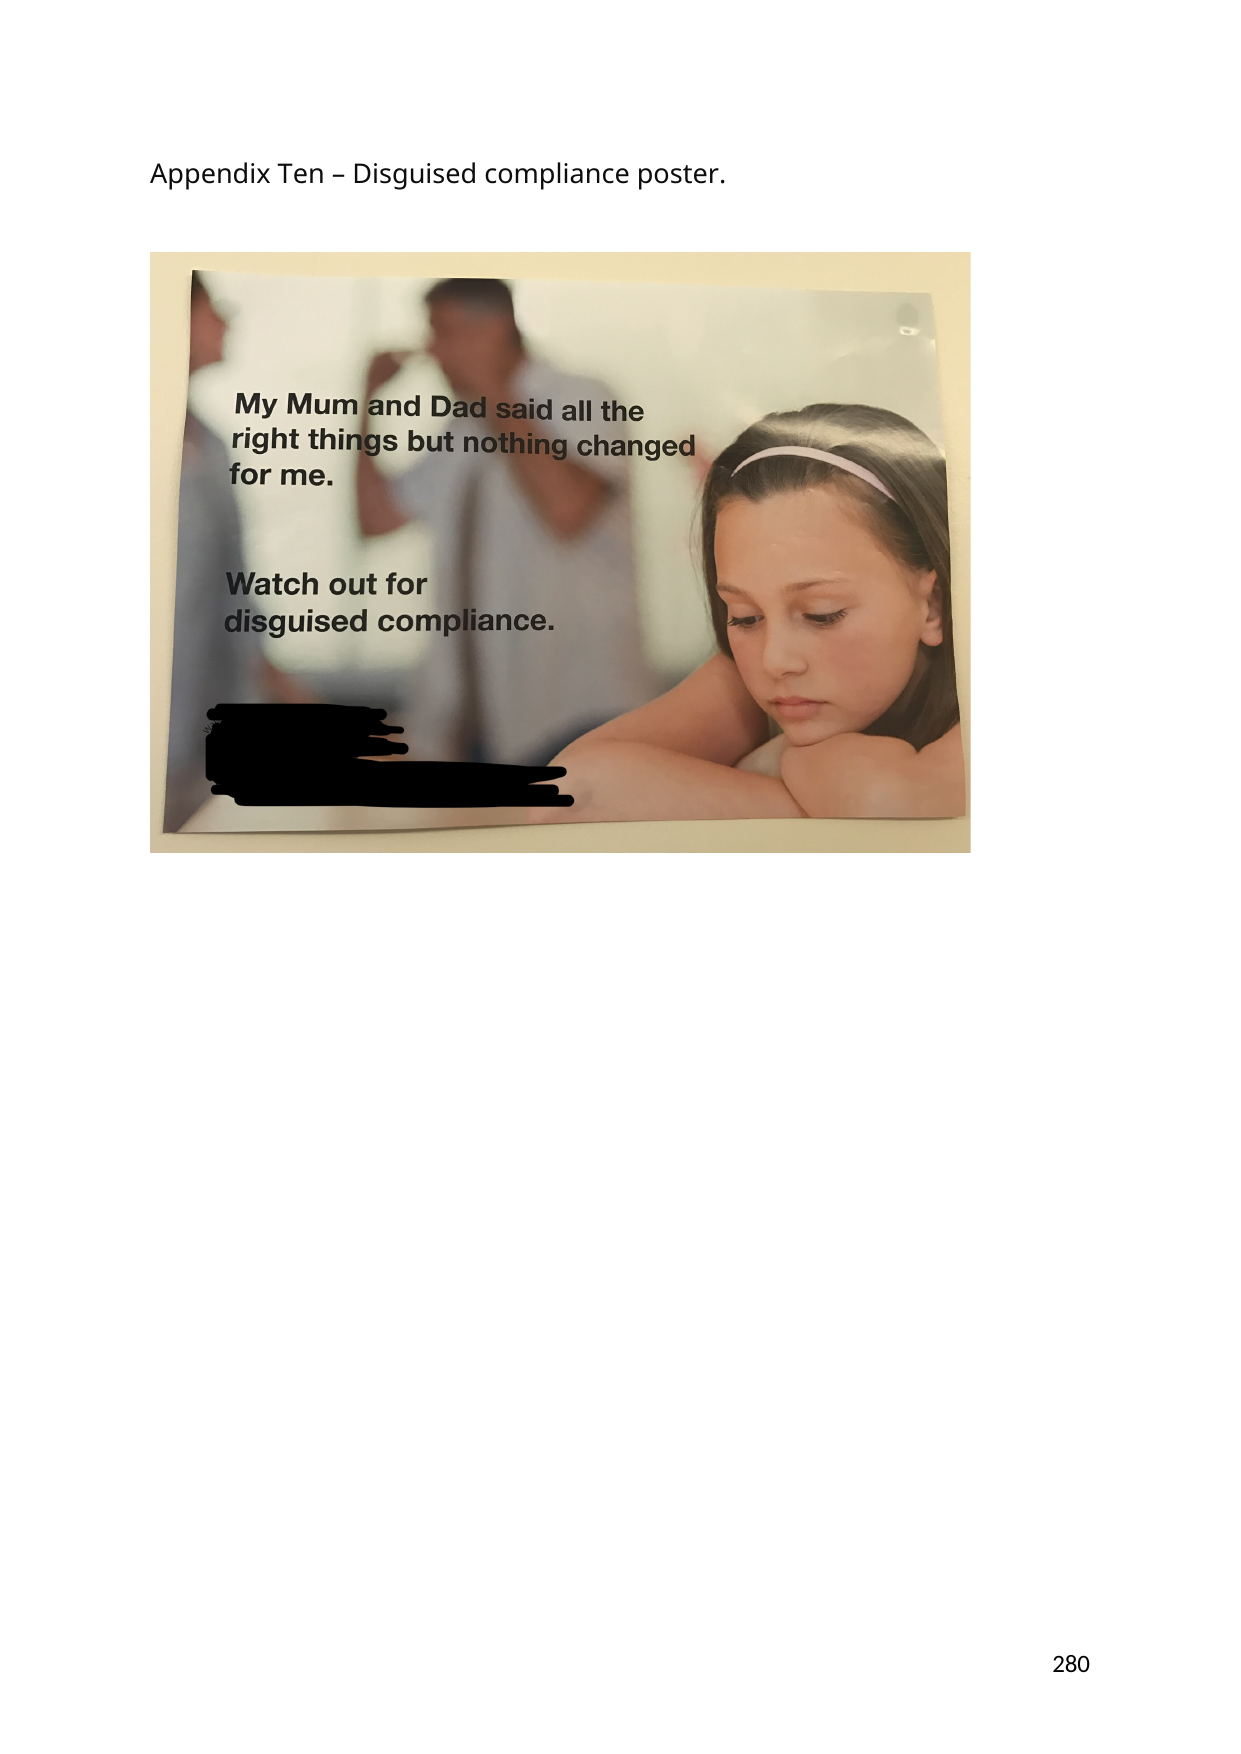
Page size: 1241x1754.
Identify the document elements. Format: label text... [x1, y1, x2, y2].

picture [150, 252, 971, 853]
subtitle Appendix Ten – Disguised compliance poster. [150, 154, 1090, 191]
